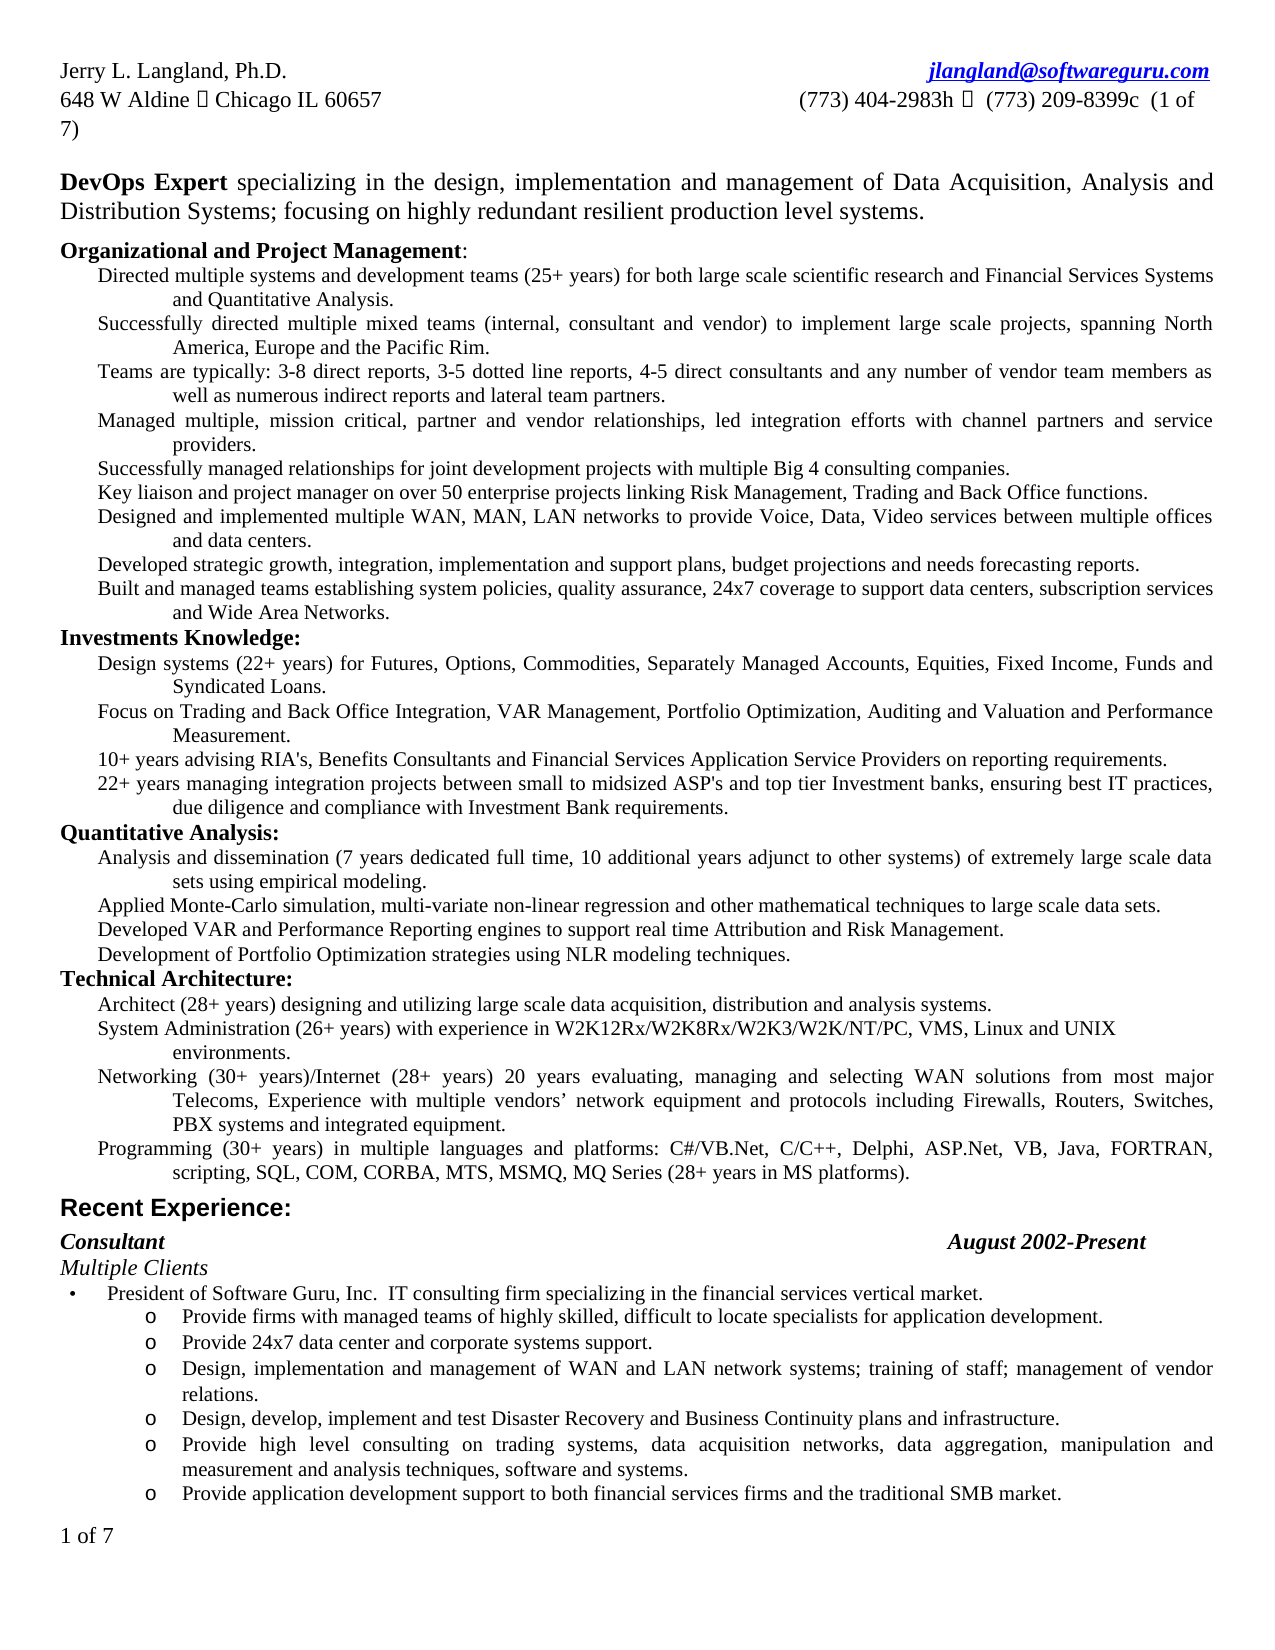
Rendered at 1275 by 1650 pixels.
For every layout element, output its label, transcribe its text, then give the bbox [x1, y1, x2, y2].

text Designed and implemented multiple WAN, MAN, LAN networks to provide Voice, Data, Video services between multiple offices and data centers. [97, 504, 1215, 552]
text Architect (28+ years) designing and utilizing large scale data acquisition, distribution and analysis systems. [97, 992, 1215, 1016]
list Provide 24x7 data center and corporate systems support. [144, 1330, 1215, 1356]
text Successfully managed relationships for joint development projects with multiple Big 4 consulting companies. [97, 456, 1215, 480]
text Focus on Trading and Back Office Integration, VAR Management, Portfolio Optimization, Auditing and Valuation and Performance Measurement. [97, 698, 1215, 747]
text Developed strategic growth, integration, implementation and support plans, budget projections and needs forecasting reports. [97, 552, 1215, 576]
list Design, develop, implement and test Disaster Recovery and Business Continuity plans and infrastructure. [144, 1406, 1215, 1431]
text 10+ years advising RIA's, Benefits Consultants and Financial Services Application Service Providers on reporting requirements. [97, 747, 1215, 771]
text Investments Knowledge: [60, 624, 1215, 650]
text Networking (30+ years)/Internet (28+ years) 20 years evaluating, managing and selecting WAN solutions from most major Telecoms, Experience with multiple vendors’ network equipment and protocols including Firewalls, Routers, Switches, PBX systems and integrated equipment. [97, 1064, 1215, 1136]
list Provide high level consulting on trading systems, data acquisition networks, data aggregation, manipulation and measurement and analysis techniques, software and systems. [144, 1431, 1215, 1481]
text Consultant August 2002-Present [60, 1228, 1215, 1254]
text Programming (30+ years) in multiple languages and platforms: C#/VB.Net, C/C++, Delphi, ASP.Net, VB, Java, FORTRAN, scripting, SQL, COM, CORBA, MTS, MSMQ, MQ Series (28+ years in MS platforms). [97, 1136, 1215, 1184]
text Multiple Clients [60, 1254, 1215, 1280]
list Design, implementation and management of WAN and LAN network systems; training of staff; management of vendor relations. [144, 1356, 1215, 1406]
text Applied Monte-Carlo simulation, multi-variate non-linear regression and other mathematical techniques to large scale data sets. [97, 893, 1215, 917]
text Design systems (22+ years) for Futures, Options, Commodities, Separately Managed Accounts, Equities, Fixed Income, Funds and Syndicated Loans. [97, 650, 1215, 698]
text Developed VAR and Performance Reporting engines to support real time Attribution and Risk Management. [97, 917, 1215, 941]
text Analysis and dissemination (7 years dedicated full time, 10 additional years adjunct to other systems) of extremely large scale data sets using empirical modeling. [97, 845, 1215, 893]
text Development of Portfolio Optimization strategies using NLR modeling techniques. [97, 941, 1215, 966]
text Quantitative Analysis: [60, 819, 1215, 845]
text Technical Architecture: [60, 966, 1215, 992]
list Provide firms with managed teams of highly skilled, difficult to locate specialists for application development. [144, 1304, 1215, 1330]
text Organizational and Project Management: [60, 237, 1215, 263]
list Provide application development support to both financial services firms and the traditional SMB market. [144, 1481, 1215, 1507]
list President of Software Guru, Inc. IT consulting firm specializing in the financial services vertical market. [69, 1280, 1215, 1304]
subtitle Recent Experience: [60, 1193, 1215, 1221]
text Directed multiple systems and development teams (25+ years) for both large scale scientific research and Financial Services Systems and Quantitative Analysis. [97, 263, 1215, 311]
text Teams are typically: 3-8 direct reports, 3-5 dotted line reports, 4-5 direct consultants and any number of vendor team members as well as numerous indirect reports and lateral team partners. [97, 359, 1215, 407]
text 22+ years managing integration projects between small to midsized ASP's and top tier Investment banks, ensuring best IT practices, due diligence and compliance with Investment Bank requirements. [97, 771, 1215, 819]
text System Administration (26+ years) with experience in W2K12Rx/W2K8Rx/W2K3/W2K/NT/PC, VMS, Linux and UNIX environments. [97, 1016, 1215, 1064]
text DevOps Expert specializing in the design, implementation and management of Data Acquisition, Analysis and Distribution Systems; focusing on highly redundant resilient production level systems. [60, 167, 1215, 225]
text Successfully directed multiple mixed teams (internal, consultant and vendor) to implement large scale projects, spanning North America, Europe and the Pacific Rim. [97, 311, 1215, 359]
text Key liaison and project manager on over 50 enterprise projects linking Risk Management, Trading and Back Office functions. [97, 480, 1215, 504]
text Built and managed teams establishing system policies, quality assurance, 24x7 coverage to support data centers, subscription services and Wide Area Networks. [97, 576, 1215, 624]
text Managed multiple, mission critical, partner and vendor relationships, led integration efforts with channel partners and service providers. [97, 407, 1215, 456]
